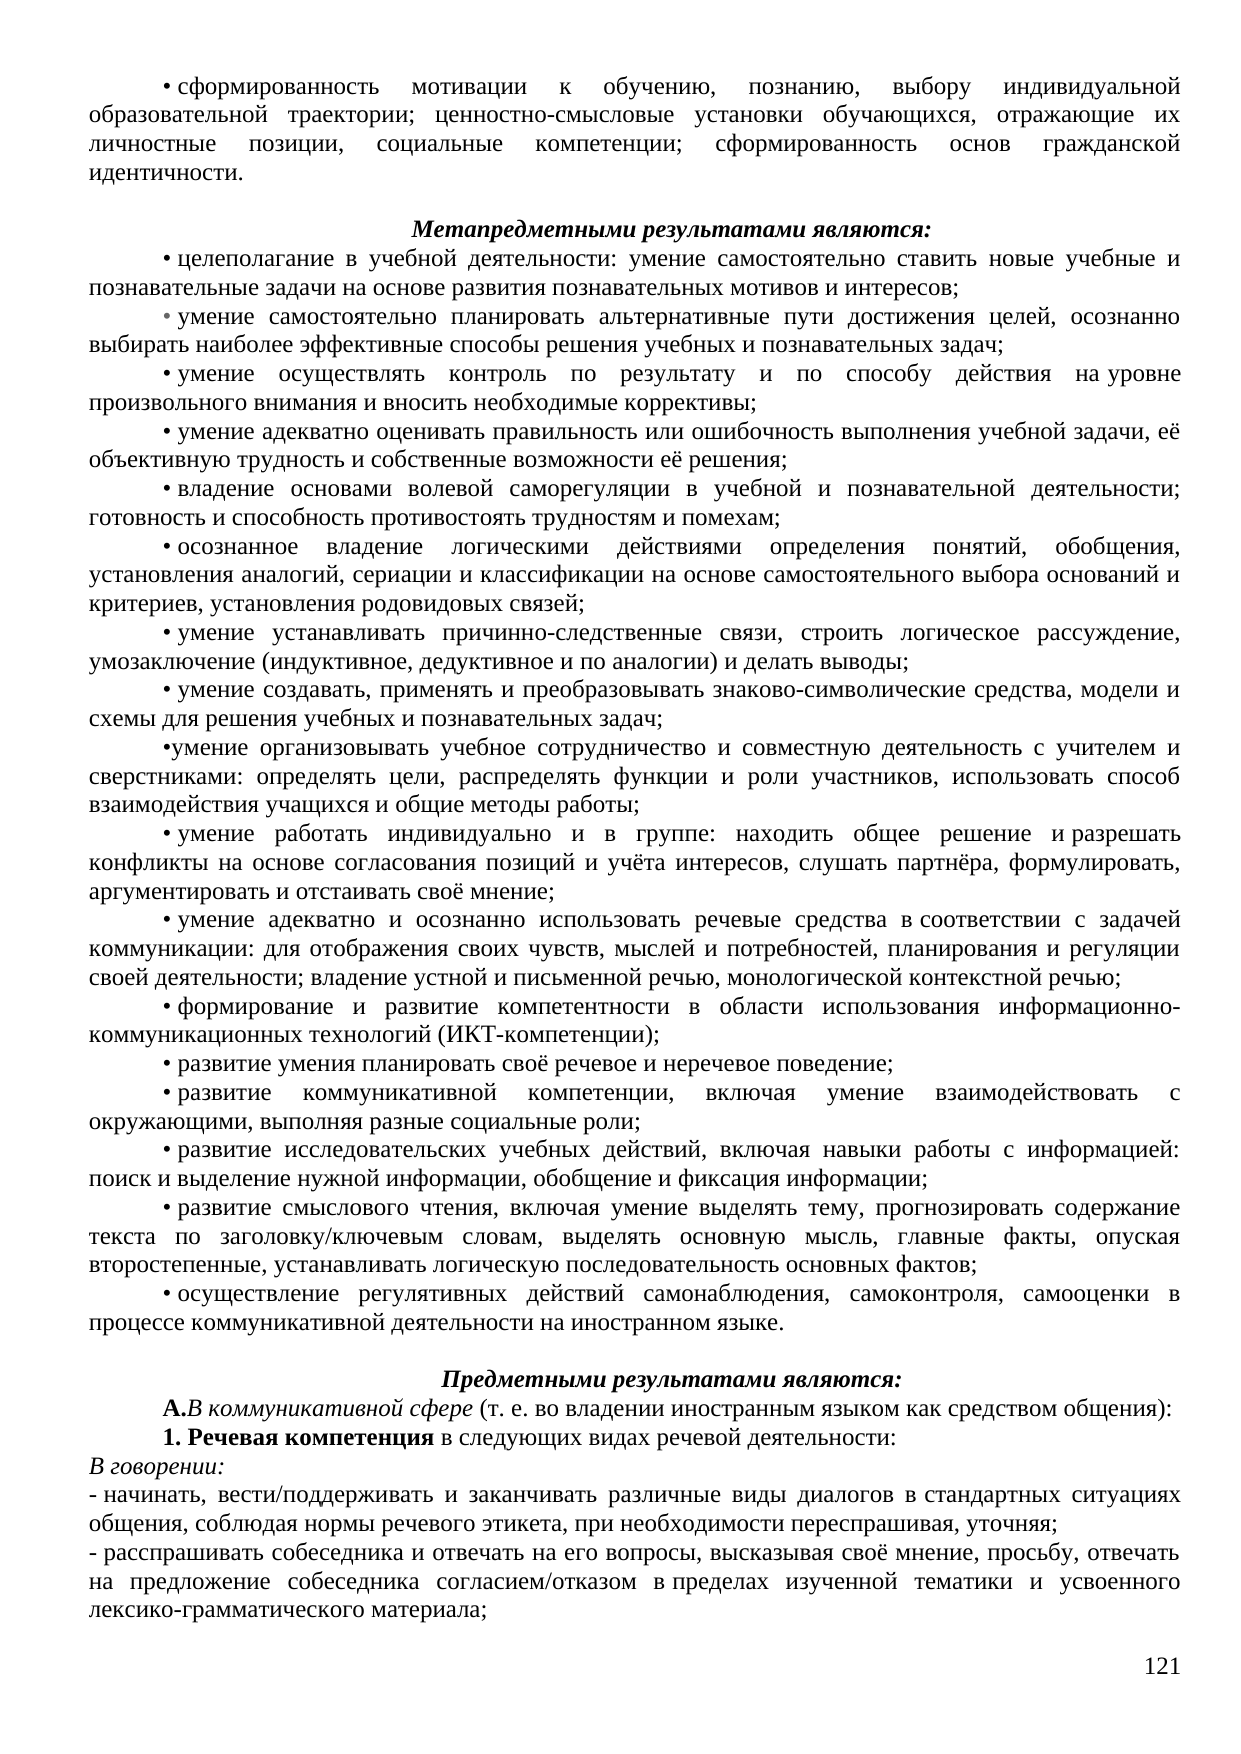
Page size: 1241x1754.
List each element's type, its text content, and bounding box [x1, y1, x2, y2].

text • развитие смыслового чтения, включая умение выделять тему, прогнозировать содержание текста по заголовку/ключевым словам, выделять основную мысль, главные факты, опуская второстепенные, устанавливать логическую последовательность основных фактов; [89, 1192, 1181, 1278]
text • умение осуществлять контроль по результату и по способу действия на уровне произвольного внимания и вносить необходимые коррективы; [89, 358, 1181, 416]
text • целеполагание в учебной деятельности: умение самостоятельно ставить новые учебные и познавательные задачи на основе развития познавательных мотивов и интересов; [89, 243, 1181, 301]
text • сформированность мотивации к обучению, познанию, выбору индивидуальной образовательной траектории; ценностно-смысловые установки обучающихся, отражающие их личностные позиции, социальные компетенции; сформированность основ гражданской идентичности. [89, 71, 1181, 186]
text • развитие исследовательских учебных действий, включая навыки работы с информацией: поиск и выделение нужной информации, обобщение и фиксация информации; [89, 1134, 1181, 1192]
text • умение адекватно оценивать правильность или ошибочность выполнения учебной задачи, её объективную трудность и собственные возможности её решения; [89, 416, 1181, 473]
text • осознанное владение логическими действиями определения понятий, обобщения, установления аналогий, сериации и классификации на основе самостоятельного выбора оснований и критериев, установления родовидовых связей; [89, 531, 1181, 617]
text - расспрашивать собеседника и отвечать на его вопросы, высказывая своё мнение, просьбу, отвечать на предложение собеседника согласием/отказом в пределах изученной тематики и усвоенного лексико-грамматического материала; [89, 1537, 1181, 1623]
text • умение адекватно и осознанно использовать речевые средства в соответствии с задачей коммуникации: для отображения своих чувств, мыслей и потребностей, планирования и регуляции своей деятельности; владение устной и письменной речью, монологической контекстной речью; [89, 904, 1181, 991]
text - начинать, вести/поддерживать и заканчивать различные виды диалогов в стандартных ситуациях общения, соблюдая нормы речевого этикета, при необходимости переспрашивая, уточняя; [89, 1479, 1181, 1537]
text • владение основами волевой саморегуляции в учебной и познавательной деятельности; готовность и способность противостоять трудностям и помехам; [89, 473, 1181, 531]
text • умение самостоятельно планировать альтернативные пути достижения целей, осознанно выбирать наиболее эффективные способы решения учебных и познавательных задач; [89, 301, 1181, 358]
text • осуществление регулятивных действий самонаблюдения, самоконтроля, самооценки в процессе коммуникативной деятельности на иностранном языке. [89, 1278, 1181, 1336]
text Метапредметными результатами являются: [89, 214, 1181, 243]
text • умение устанавливать причинно-следственные связи, строить логическое рассуждение, умозаключение (индуктивное, дедуктивное и по аналогии) и делать выводы; [89, 617, 1181, 674]
text 1. Речевая компетенция в следующих видах речевой деятельности: [89, 1422, 1181, 1451]
text • развитие умения планировать своё речевое и неречевое поведение; [89, 1048, 1181, 1077]
text В говорении: [89, 1451, 1181, 1479]
text • развитие коммуникативной компетенции, включая умение взаимодействовать с окружающими, выполняя разные социальные роли; [89, 1077, 1181, 1134]
text • умение работать индивидуально и в группе: находить общее решение и разрешать конфликты на основе согласования позиций и учёта интересов, слушать партнёра, формулировать, аргументировать и отстаивать своё мнение; [89, 818, 1181, 904]
text • умение создавать, применять и преобразовывать знаково-символические средства, модели и схемы для решения учебных и познавательных задач; [89, 674, 1181, 732]
text А.В коммуникативной сфере (т. е. во владении иностранным языком как средством общения): [89, 1393, 1181, 1422]
text •умение организовывать учебное сотрудничество и совместную деятельность с учителем и сверстниками: определять цели, распределять функции и роли участников, использовать способ взаимодействия учащихся и общие методы работы; [89, 732, 1181, 818]
text Предметными результатами являются: [89, 1364, 1181, 1393]
text • формирование и развитие компетентности в области использования информационно-коммуникационных технологий (ИКТ-компетенции); [89, 991, 1181, 1048]
